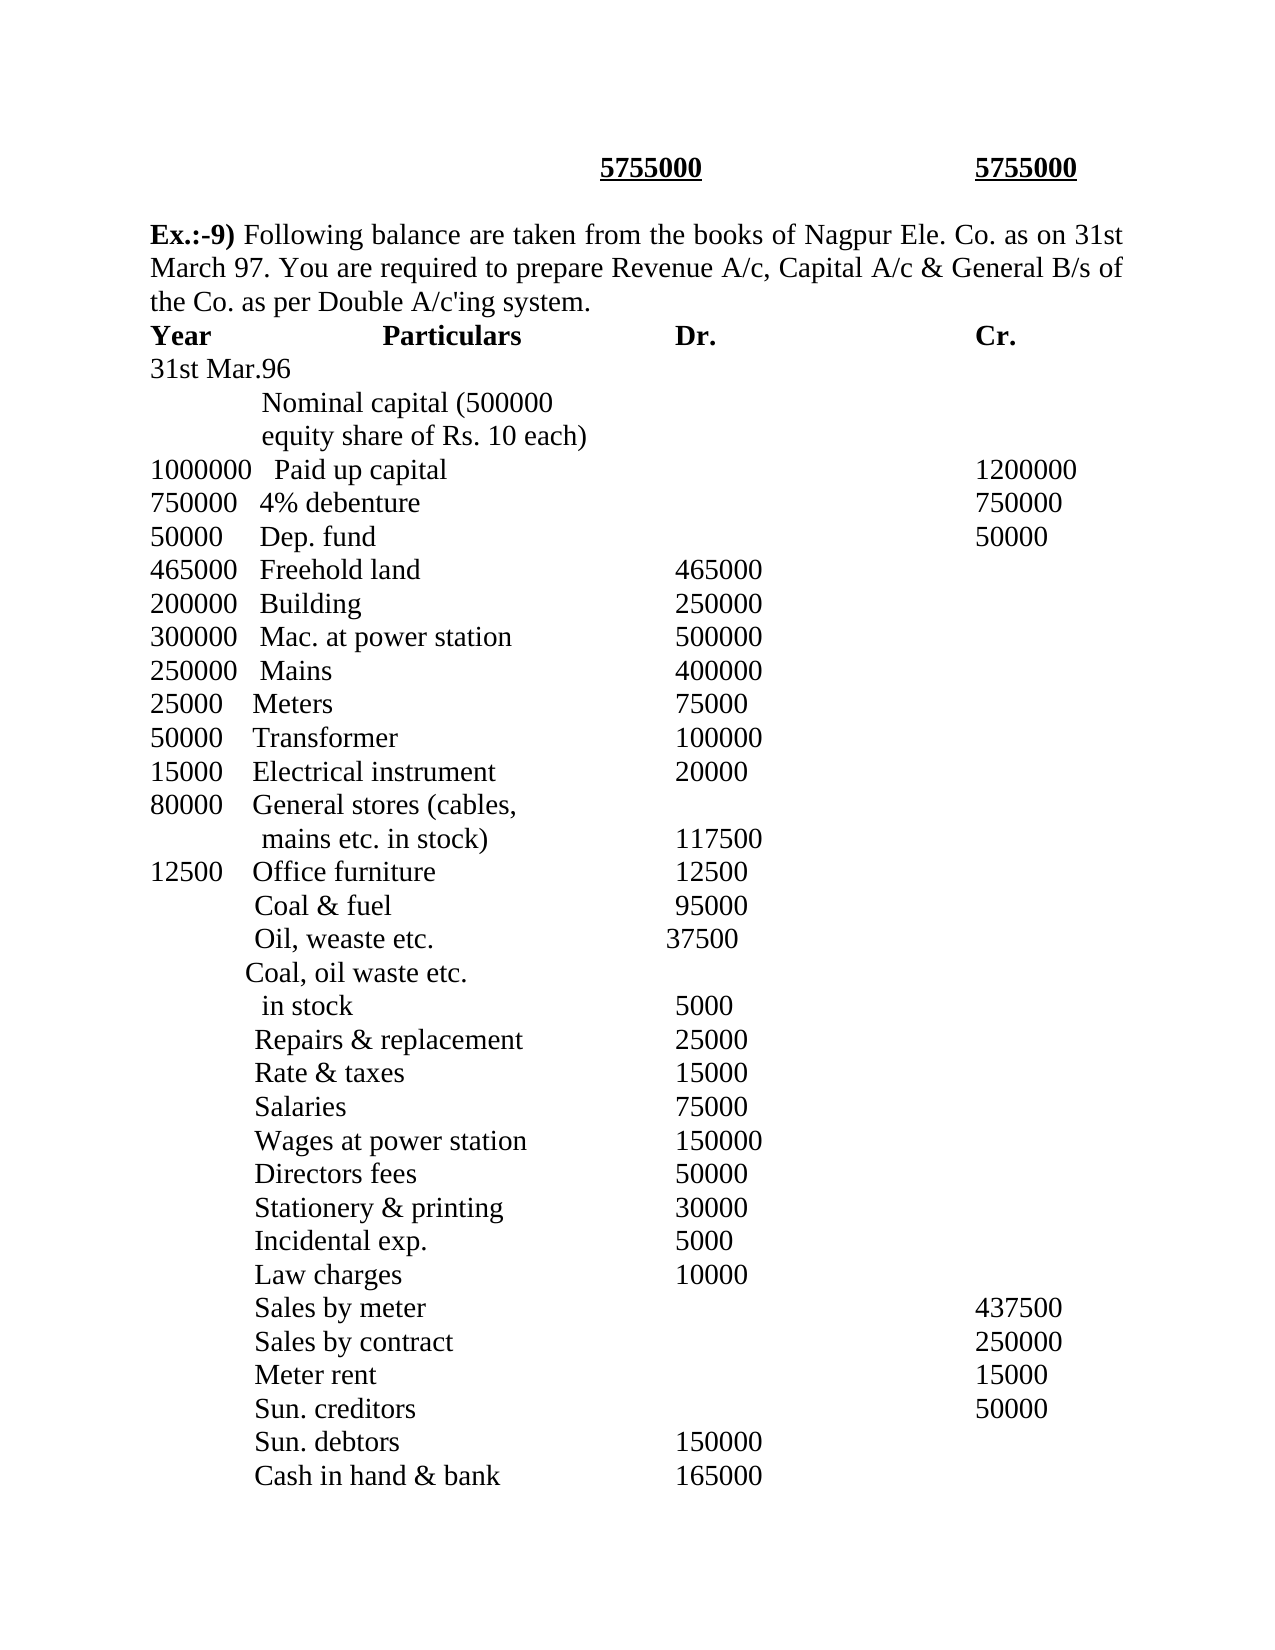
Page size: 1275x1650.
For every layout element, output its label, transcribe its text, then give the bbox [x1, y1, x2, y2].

text mains etc. in stock) 117500 [150, 821, 1125, 854]
text Directors fees 50000 [150, 1156, 1125, 1190]
text Sun. debtors 150000 [150, 1424, 1125, 1458]
text Salaries 75000 [150, 1089, 1125, 1123]
text Ex.:-9) Following balance are taken from the books of Nagpur Ele. Co. as on 31st March 97. You are required to prepare Revenue A/c, Capital A/c & General B/s of the Co. as per Double A/c'ing system. [150, 217, 1125, 318]
text 31st Mar.96 [150, 351, 1125, 385]
text Coal, oil waste etc. [150, 955, 1125, 988]
text 250000 Mains 400000 [150, 653, 1125, 687]
text Year Particulars Dr. Cr. [150, 318, 1125, 351]
text 300000 Mac. at power station 500000 [150, 619, 1125, 653]
text Coal & fuel 95000 [150, 888, 1125, 921]
text 50000 Transformer 100000 [150, 720, 1125, 754]
text 465000 Freehold land 465000 [150, 552, 1125, 586]
text 50000 Dep. fund 50000 [150, 519, 1125, 552]
text Sales by meter 437500 [150, 1290, 1125, 1324]
text Wages at power station 150000 [150, 1123, 1125, 1156]
text Meter rent 15000 [150, 1357, 1125, 1391]
text Law charges 10000 [150, 1257, 1125, 1290]
text Incidental exp. 5000 [150, 1223, 1125, 1257]
text Repairs & replacement 25000 [150, 1022, 1125, 1056]
text 5755000 5755000 [150, 150, 1125, 183]
text 200000 Building 250000 [150, 586, 1125, 619]
text 25000 Meters 75000 [150, 687, 1125, 720]
text 15000 Electrical instrument 20000 [150, 754, 1125, 787]
text in stock 5000 [150, 988, 1125, 1022]
text 750000 4% debenture 750000 [150, 485, 1125, 519]
text 80000 General stores (cables, [150, 787, 1125, 821]
text 12500 Office furniture 12500 [150, 854, 1125, 888]
text Oil, weaste etc. 37500 [150, 921, 1125, 955]
text 1000000 Paid up capital 1200000 [150, 452, 1125, 485]
text Rate & taxes 15000 [150, 1056, 1125, 1089]
text Sun. creditors 50000 [150, 1391, 1125, 1424]
text Nominal capital (500000 [150, 385, 1125, 418]
text equity share of Rs. 10 each) [150, 418, 1125, 452]
text Cash in hand & bank 165000 [150, 1458, 1125, 1492]
text Sales by contract 250000 [150, 1324, 1125, 1357]
text Stationery & printing 30000 [150, 1190, 1125, 1223]
